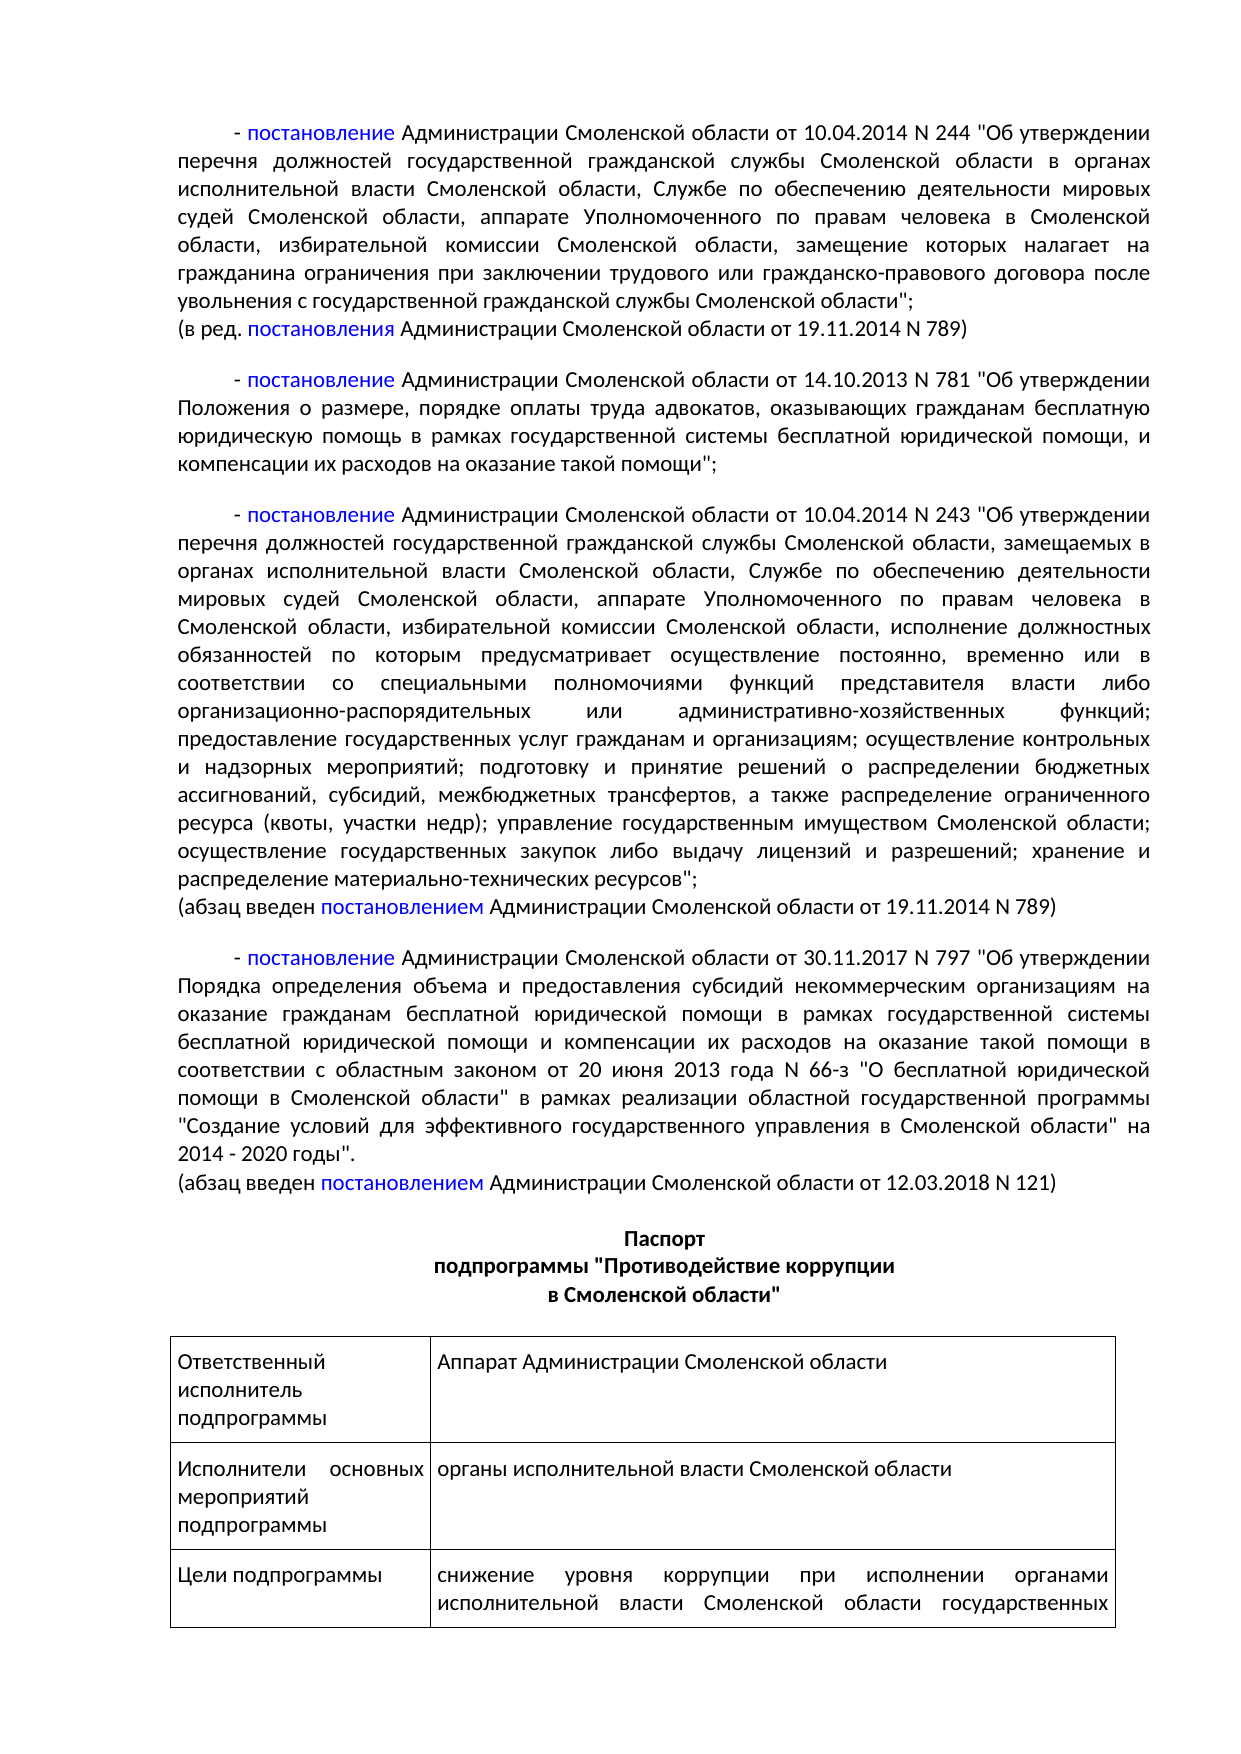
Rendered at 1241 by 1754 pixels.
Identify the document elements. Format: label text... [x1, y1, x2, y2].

table_cell Цели подпрограммы [171, 1550, 430, 1627]
text (в ред. постановления Администрации Смоленской области от 19.11.2014 N 789) [177, 314, 1152, 342]
text (абзац введен постановлением Администрации Смоленской области от 12.03.2018 N 121) [177, 1168, 1152, 1196]
table_cell Исполнители основных мероприятий подпрограммы [171, 1443, 430, 1548]
title в Смоленской области" [177, 1280, 1152, 1308]
title Паспорт [177, 1224, 1152, 1252]
title подпрограммы "Противодействие коррупции [177, 1252, 1152, 1280]
table_header Аппарат Администрации Смоленской области [431, 1337, 1115, 1442]
text - постановление Администрации Смоленской области от 14.10.2013 N 781 "Об утверждении Положения о размере, порядке оплаты труда адвокатов, оказывающих гражданам бесплатную юридическую помощь в рамках государственной системы бесплатной юридической помощи, и компенсации их расходов на оказание такой помощи"; [177, 365, 1152, 477]
text - постановление Администрации Смоленской области от 10.04.2014 N 244 "Об утверждении перечня должностей государственной гражданской службы Смоленской области в органах исполнительной власти Смоленской области, Службе по обеспечению деятельности мировых судей Смоленской области, аппарате Уполномоченного по правам человека в Смоленской области, избирательной комиссии Смоленской области, замещение которых налагает на гражданина ограничения при заключении трудового или гражданско-правового договора после увольнения с государственной гражданской службы Смоленской области"; [177, 118, 1152, 314]
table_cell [431, 1550, 1115, 1627]
table_cell органы исполнительной власти Смоленской области [431, 1443, 1115, 1548]
table_header Ответственный исполнитель подпрограммы [171, 1337, 430, 1442]
text (абзац введен постановлением Администрации Смоленской области от 19.11.2014 N 789) [177, 892, 1152, 921]
text - постановление Администрации Смоленской области от 10.04.2014 N 243 "Об утверждении перечня должностей государственной гражданской службы Смоленской области, замещаемых в органах исполнительной власти Смоленской области, Службе по обеспечению деятельности мировых судей Смоленской области, аппарате Уполномоченного по правам человека в Смоленской области, избирательной комиссии Смоленской области, исполнение должностных обязанностей по которым предусматривает осуществление постоянно, временно или в соответствии со специальными полномочиями функций представителя власти либо организационно-распорядительных или административно-хозяйственных функций; предоставление государственных услуг гражданам и организациям; осуществление контрольных и надзорных мероприятий; подготовку и принятие решений о распределении бюджетных ассигнований, субсидий, межбюджетных трансфертов, а также распределение ограниченного ресурса (квоты, участки недр); управление государственным имуществом Смоленской области; осуществление государственных закупок либо выдачу лицензий и разрешений; хранение и распределение материально-технических ресурсов"; [177, 500, 1152, 892]
text - постановление Администрации Смоленской области от 30.11.2017 N 797 "Об утверждении Порядка определения объема и предоставления субсидий некоммерческим организациям на оказание гражданам бесплатной юридической помощи в рамках государственной системы бесплатной юридической помощи и компенсации их расходов на оказание такой помощи в соответствии с областным законом от 20 июня 2013 года N 66-з "О бесплатной юридической помощи в Смоленской области" в рамках реализации областной государственной программы "Создание условий для эффективного государственного управления в Смоленской области" на 2014 - 2020 годы". [177, 943, 1152, 1168]
